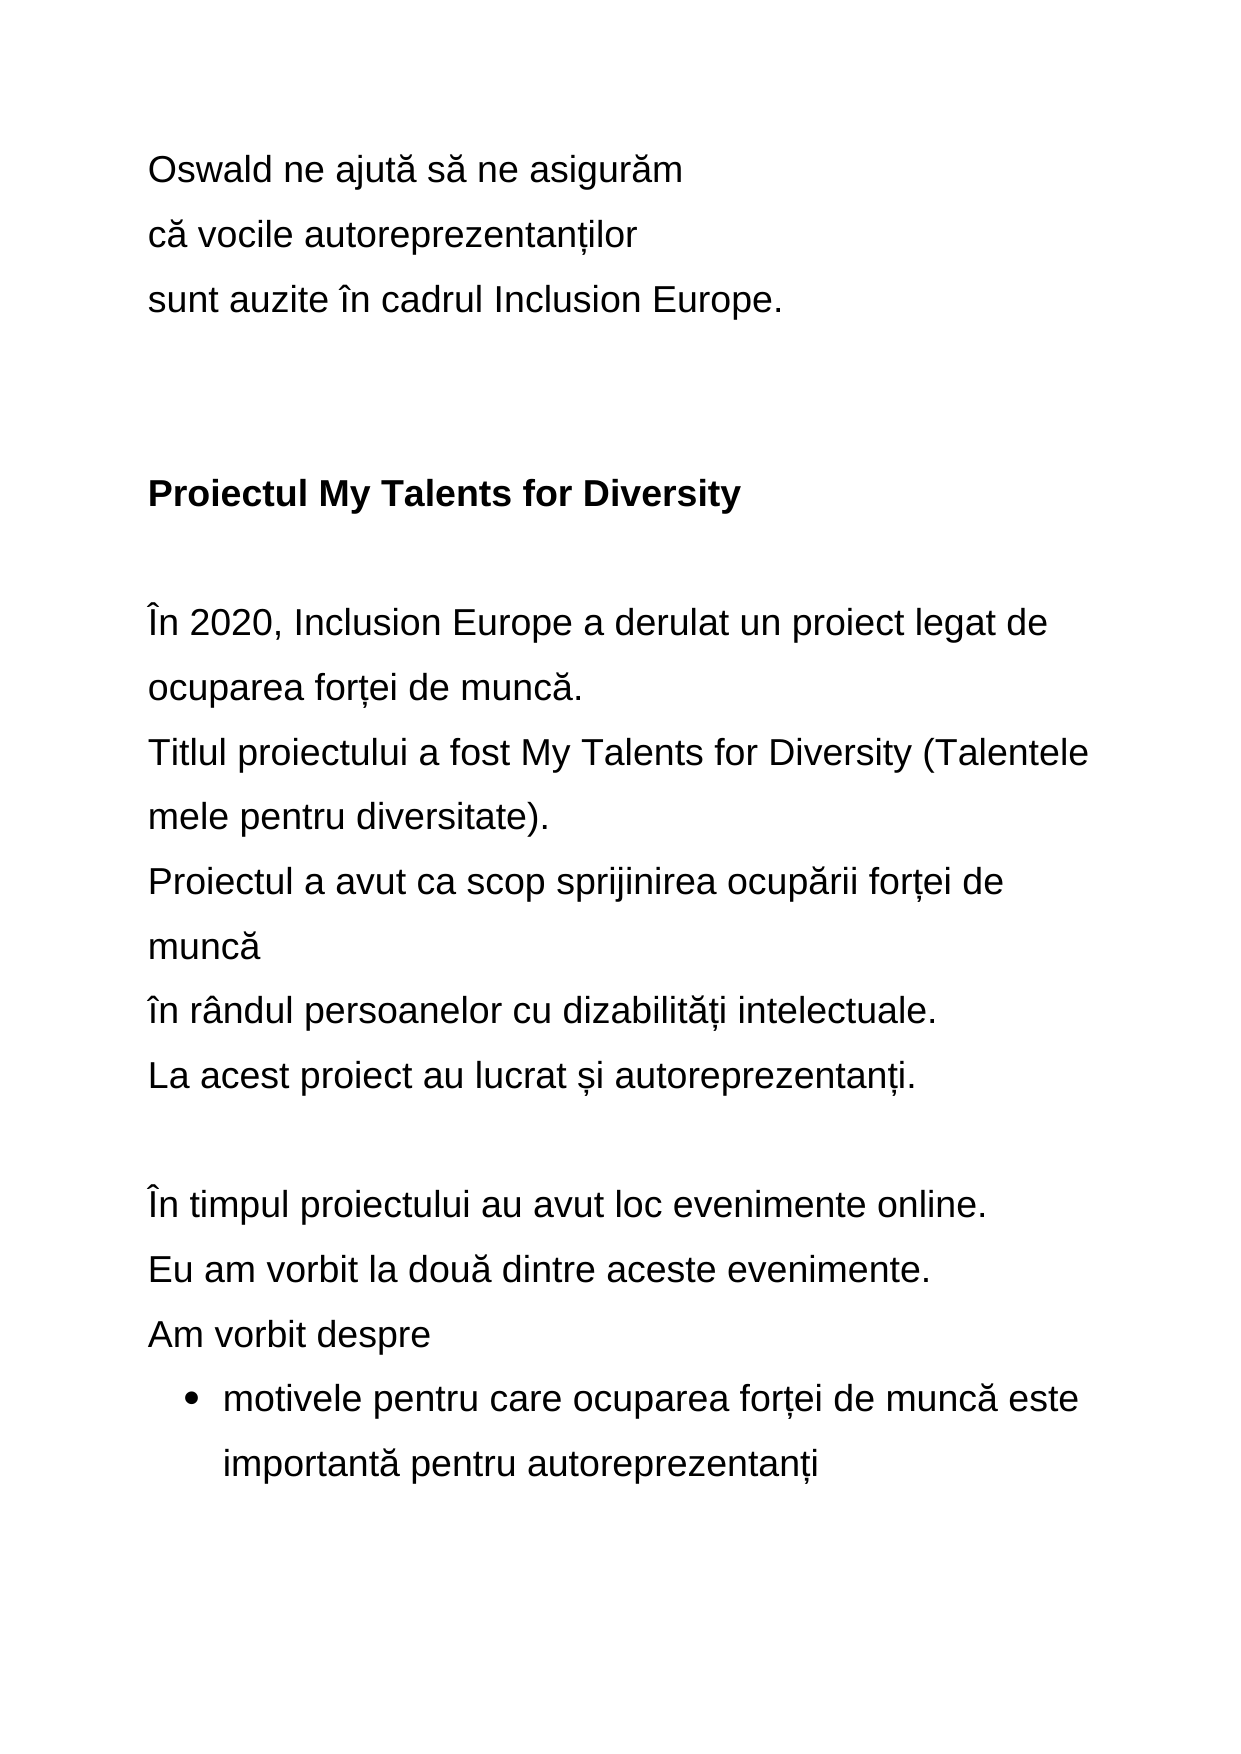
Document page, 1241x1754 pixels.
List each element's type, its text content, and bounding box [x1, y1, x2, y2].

text în rândul persoanelor cu dizabilități intelectuale. [148, 988, 1093, 1032]
text Oswald ne ajută să ne asigurăm [148, 148, 1093, 191]
text Eu am vorbit la două dintre aceste evenimente. [148, 1247, 1093, 1290]
text Titlul proiectului a fost My Talents for Diversity (Talentele mele pentru diversitate). [148, 730, 1093, 838]
text sunt auzite în cadrul Inclusion Europe. [148, 277, 1093, 320]
text Am vorbit despre [148, 1312, 1093, 1355]
text La acest proiect au lucrat și autoreprezentanți. [148, 1053, 1093, 1096]
text Proiectul a avut ca scop sprijinirea ocupării forței de muncă [148, 859, 1093, 967]
list motivele pentru care ocuparea forței de muncă este importantă pentru autoreprezentanți [185, 1377, 1093, 1484]
text În 2020, Inclusion Europe a derulat un proiect legat de ocuparea forței de muncă. [148, 600, 1093, 708]
text că vocile autoreprezentanților [148, 212, 1093, 255]
text În timpul proiectului au avut loc evenimente online. [148, 1183, 1093, 1226]
text Proiectul My Talents for Diversity [148, 471, 1093, 514]
